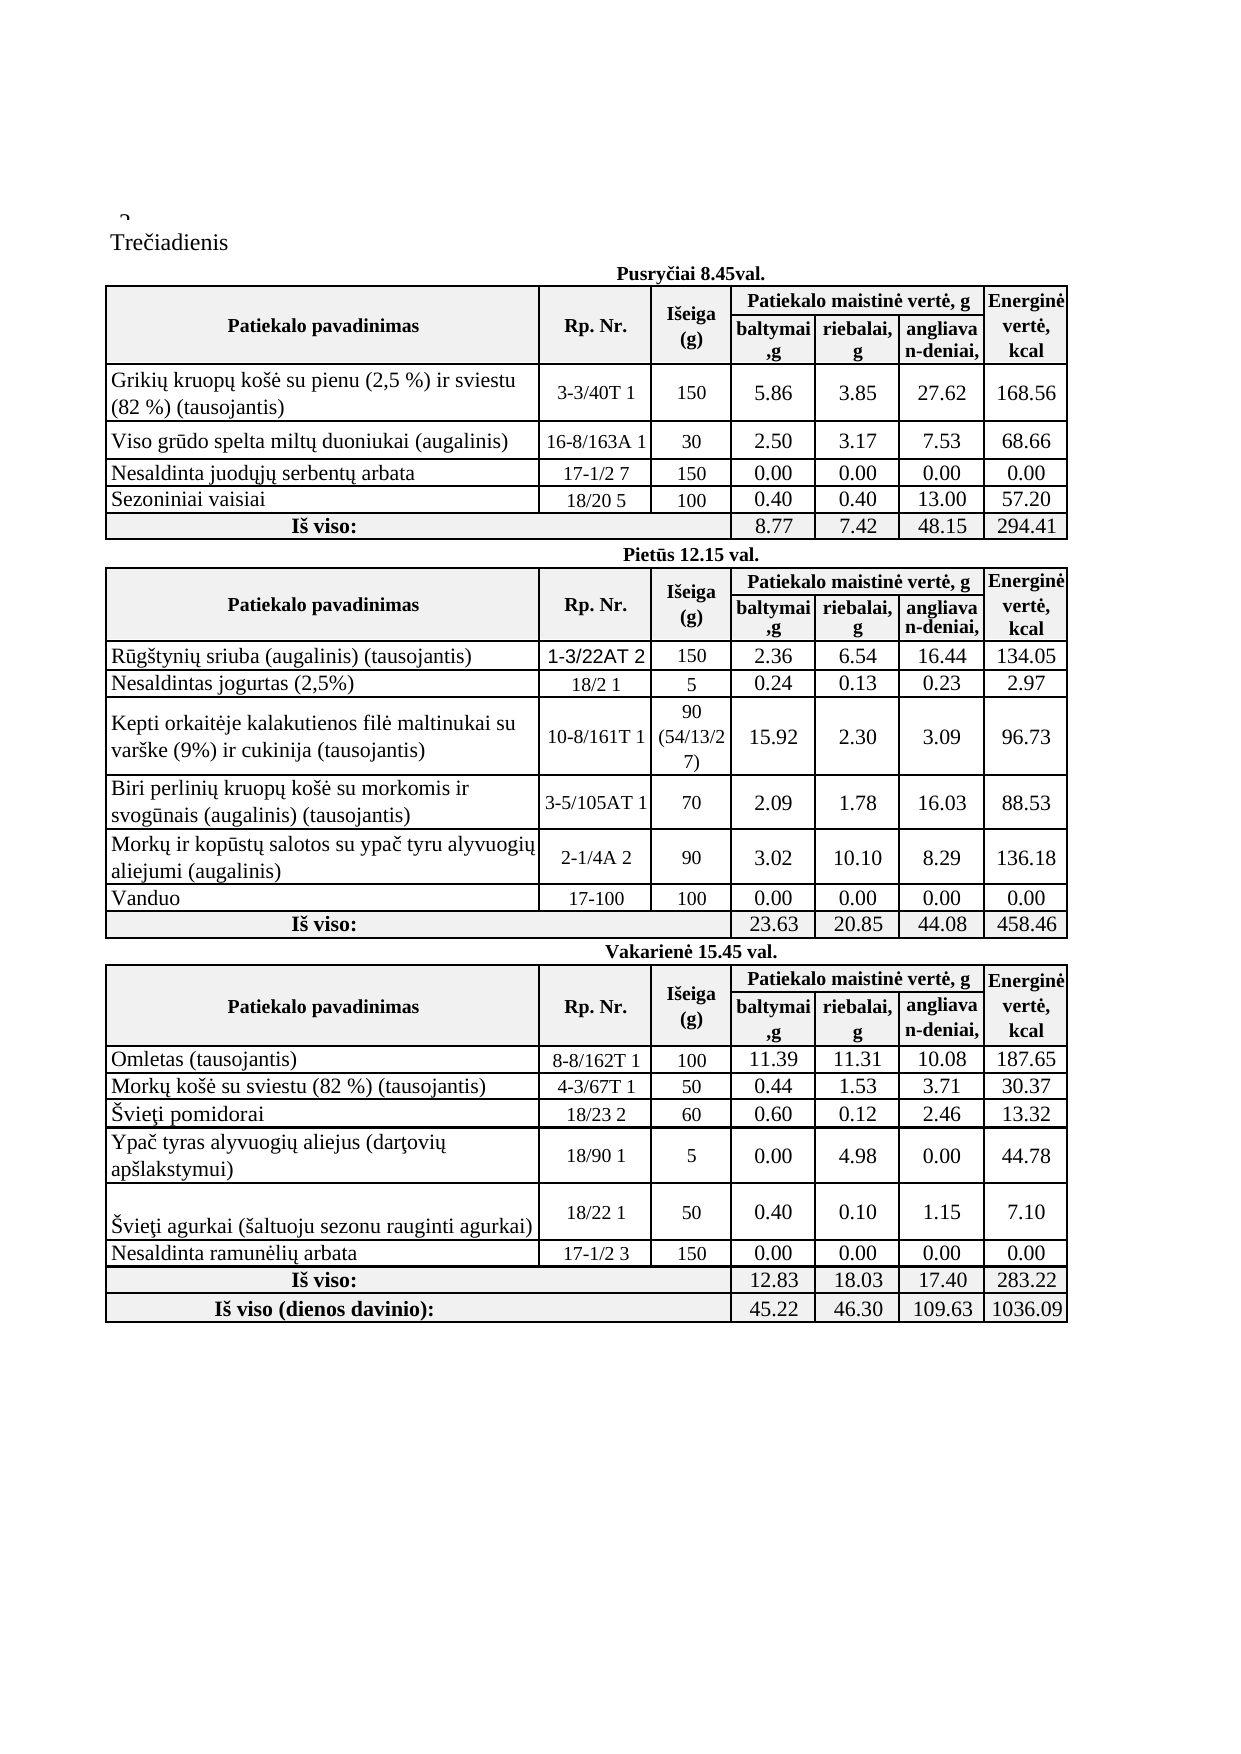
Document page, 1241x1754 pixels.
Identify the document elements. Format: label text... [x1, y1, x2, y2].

table_cell 30 [652, 422, 730, 458]
table_cell 68.66 [985, 422, 1066, 458]
table_header Išeiga (g) [652, 569, 730, 639]
table_cell Švieţi pomidorai [107, 1100, 538, 1126]
table_cell 2.30 [816, 698, 898, 774]
table_cell 44.08 [900, 912, 983, 937]
table_cell 2.97 [985, 671, 1066, 696]
table_cell 48.15 [900, 514, 983, 538]
table_cell 17.40 [900, 1268, 983, 1292]
table_cell 150 [652, 365, 730, 420]
table_cell Grikių kruopų košė su pienu (2,5 %) ir sviestu (82 %) (tausojantis) [107, 365, 538, 420]
table_cell 13.00 [900, 487, 983, 512]
table_cell 27.62 [900, 365, 983, 420]
table_cell 18/20 5 [540, 487, 650, 512]
table_cell 46.30 [816, 1294, 898, 1321]
table_cell Iš viso: [107, 514, 730, 538]
table_cell baltymai ,g [732, 993, 814, 1045]
table_cell 18/2 1 [540, 671, 650, 696]
table_cell 0.00 [900, 1129, 983, 1182]
table_cell 8-8/162T 1 [540, 1047, 650, 1072]
table_cell Iš viso (dienos davinio): [107, 1294, 730, 1321]
table_cell Sezoniniai vaisiai [107, 487, 538, 512]
table_cell 187.65 [985, 1047, 1066, 1072]
table_cell 4-3/67T 1 [540, 1074, 650, 1098]
table_cell 1.53 [816, 1074, 898, 1098]
table_cell 3.02 [732, 830, 814, 883]
table_cell 0.00 [816, 885, 898, 910]
table_cell 20.85 [816, 912, 898, 937]
table_cell riebalai, g [816, 596, 898, 639]
table_cell 44.78 [985, 1129, 1066, 1182]
table_cell Morkų košė su sviestu (82 %) (tausojantis) [107, 1074, 538, 1098]
table_cell 10-8/161T 1 [540, 698, 650, 774]
table_cell riebalai, g [816, 993, 898, 1045]
table_cell Kepti orkaitėje kalakutienos filė maltinukai su varške (9%) ir cukinija (tausojantis) [107, 698, 538, 774]
table_cell 0.40 [732, 1184, 814, 1239]
table_cell 136.18 [985, 830, 1066, 883]
table_cell 109.63 [900, 1294, 983, 1321]
table_cell 11.31 [816, 1047, 898, 1072]
table_cell Omletas (tausojantis) [107, 1047, 538, 1072]
table_cell 0.00 [732, 885, 814, 910]
table_cell 45.22 [732, 1294, 814, 1321]
table_cell riebalai, g [816, 316, 898, 362]
table_cell Rūgštynių sriuba (augalinis) (tausojantis) [107, 642, 538, 669]
table_header Rp. Nr. [540, 966, 650, 1045]
table_cell Biri perlinių kruopų košė su morkomis ir svogūnais (augalinis) (tausojantis) [107, 776, 538, 828]
table_cell Nesaldinta juodųjų serbentų arbata [107, 460, 538, 485]
table_cell 100 [652, 885, 730, 910]
table_cell 0.12 [816, 1100, 898, 1126]
table_cell 3.09 [900, 698, 983, 774]
table_header Energinė vertė, kcal [985, 287, 1066, 362]
table_cell 90 (54/13/2 7) [652, 698, 730, 774]
table_cell 0.00 [816, 1241, 898, 1265]
table_cell Nesaldintas jogurtas (2,5%) [107, 671, 538, 696]
table_cell 17-100 [540, 885, 650, 910]
table_cell 16.44 [900, 642, 983, 669]
table_header Rp. Nr. [540, 287, 650, 362]
table_cell 0.00 [900, 460, 983, 485]
table_cell 2.36 [732, 642, 814, 669]
table_cell 96.73 [985, 698, 1066, 774]
table_cell 0.10 [816, 1184, 898, 1239]
table_cell 2.46 [900, 1100, 983, 1126]
table_cell 17-1/2 3 [540, 1241, 650, 1265]
table_cell 18.03 [816, 1268, 898, 1292]
table_cell 6.54 [816, 642, 898, 669]
table_cell 23.63 [732, 912, 814, 937]
table_cell 18/90 1 [540, 1129, 650, 1182]
table_cell 7.42 [816, 514, 898, 538]
table_cell Iš viso: [107, 1268, 730, 1292]
table_cell 4.98 [816, 1129, 898, 1182]
table_cell 17-1/2 7 [540, 460, 650, 485]
table_cell 0.00 [900, 1241, 983, 1265]
table_cell 1.15 [900, 1184, 983, 1239]
table_cell 1.78 [816, 776, 898, 828]
table_cell 458.46 [985, 912, 1066, 937]
table_cell 0.23 [900, 671, 983, 696]
table_cell 100 [652, 487, 730, 512]
table_cell angliava n-deniai, [900, 596, 983, 639]
table_cell 60 [652, 1100, 730, 1126]
table_cell 0.40 [816, 487, 898, 512]
table_header Patiekalo maistinė vertė, g [732, 569, 983, 593]
table_cell 0.24 [732, 671, 814, 696]
table_cell 2-1/4A 2 [540, 830, 650, 883]
table_cell 8.29 [900, 830, 983, 883]
table_cell 0.60 [732, 1100, 814, 1126]
table_cell 0.00 [732, 1129, 814, 1182]
table_cell 13.32 [985, 1100, 1066, 1126]
table_header Patiekalo pavadinimas [107, 569, 538, 639]
table_cell 7.53 [900, 422, 983, 458]
table_cell 150 [652, 460, 730, 485]
table_cell 2.50 [732, 422, 814, 458]
table_header Išeiga (g) [652, 287, 730, 362]
table_cell 283.22 [985, 1268, 1066, 1292]
table_cell 2.09 [732, 776, 814, 828]
table_cell angliava n-deniai, [900, 993, 983, 1045]
table_cell 150 [652, 642, 730, 669]
table_cell Iš viso: [107, 912, 730, 937]
table_cell 70 [652, 776, 730, 828]
table_cell angliava n-deniai, [900, 316, 983, 362]
table_cell 5.86 [732, 365, 814, 420]
table_cell 1036.09 [985, 1294, 1066, 1321]
table_cell 0.00 [985, 460, 1066, 485]
table_header Patiekalo maistinė vertė, g [732, 966, 983, 991]
table_cell baltymai ,g [732, 596, 814, 639]
table_header Energinė vertė, kcal [985, 569, 1066, 639]
table_cell 0.00 [732, 460, 814, 485]
table_cell 16.03 [900, 776, 983, 828]
table_cell 3-3/40T 1 [540, 365, 650, 420]
text Pusryčiai 8.45val. [616, 262, 1098, 285]
table_cell 7.10 [985, 1184, 1066, 1239]
text Pietūs 12.15 val. [594, 543, 788, 566]
table_cell 168.56 [985, 365, 1066, 420]
table_cell 12.83 [732, 1268, 814, 1292]
table_header Patiekalo pavadinimas [107, 287, 538, 362]
table_cell 3-5/105AT 1 [540, 776, 650, 828]
table_cell 3.71 [900, 1074, 983, 1098]
table_cell Ypač tyras alyvuogių aliejus (darţovių apšlakstymui) [107, 1129, 538, 1182]
table_cell 18/22 1 [540, 1184, 650, 1239]
table_cell 0.00 [900, 885, 983, 910]
table_cell 50 [652, 1184, 730, 1239]
table_cell 10.10 [816, 830, 898, 883]
table_cell 0.44 [732, 1074, 814, 1098]
table_cell Nesaldinta ramunėlių arbata [107, 1241, 538, 1265]
table_cell 3.85 [816, 365, 898, 420]
table_cell baltymai ,g [732, 316, 814, 362]
table_cell 294.41 [985, 514, 1066, 538]
table_cell 134.05 [985, 642, 1066, 669]
table_cell Morkų ir kopūstų salotos su ypač tyru alyvuogių aliejumi (augalinis) [107, 830, 538, 883]
table_cell 3.17 [816, 422, 898, 458]
table_cell 150 [652, 1241, 730, 1265]
table_cell 5 [652, 671, 730, 696]
table_header Patiekalo maistinė vertė, g [732, 287, 983, 314]
table_cell 0.00 [732, 1241, 814, 1265]
table_cell 18/23 2 [540, 1100, 650, 1126]
table_cell 0.00 [985, 1241, 1066, 1265]
subtitle Trečiadienis [110, 228, 231, 255]
table_header Patiekalo pavadinimas [107, 966, 538, 1045]
table_cell Švieţi agurkai (šaltuoju sezonu rauginti agurkai) [107, 1184, 538, 1239]
table_cell Viso grūdo spelta miltų duoniukai (augalinis) [107, 422, 538, 458]
table_header Energinė vertė, kcal [985, 966, 1066, 1045]
table_header Rp. Nr. [540, 569, 650, 639]
table_cell 0.00 [816, 460, 898, 485]
table_cell 88.53 [985, 776, 1066, 828]
table_header Išeiga (g) [652, 966, 730, 1045]
table_cell 90 [652, 830, 730, 883]
table_cell 0.40 [732, 487, 814, 512]
table_cell Vanduo [107, 885, 538, 910]
table_cell 15.92 [732, 698, 814, 774]
table_cell 8.77 [732, 514, 814, 538]
table_cell 1-3/22AT 2 [540, 642, 650, 669]
text Vakarienė 15.45 val. [594, 940, 788, 963]
table_cell 100 [652, 1047, 730, 1072]
table_cell 11.39 [732, 1047, 814, 1072]
table_cell 5 [652, 1129, 730, 1182]
table_cell 57.20 [985, 487, 1066, 512]
table_cell 0.00 [985, 885, 1066, 910]
table_cell 16-8/163A 1 [540, 422, 650, 458]
table_cell 10.08 [900, 1047, 983, 1072]
table_cell 30.37 [985, 1074, 1066, 1098]
table_cell 0.13 [816, 671, 898, 696]
table_cell 50 [652, 1074, 730, 1098]
